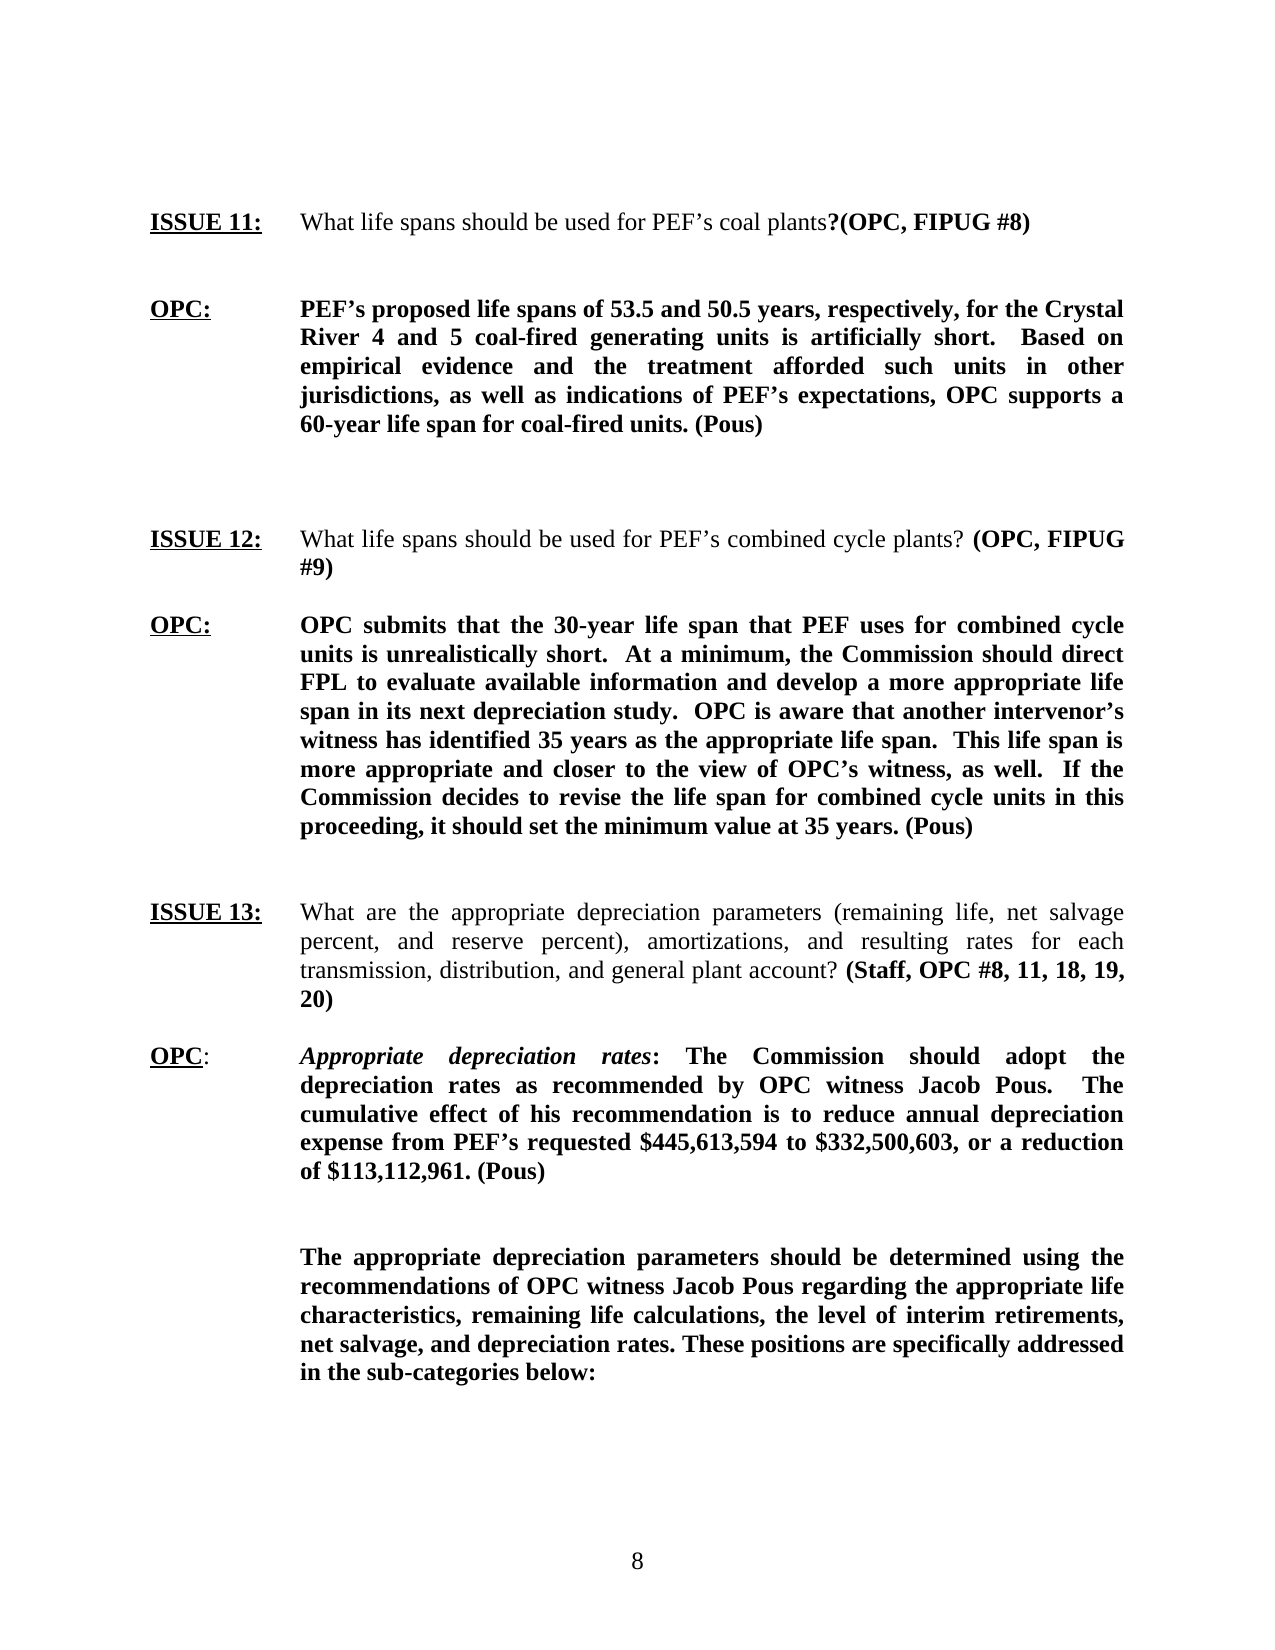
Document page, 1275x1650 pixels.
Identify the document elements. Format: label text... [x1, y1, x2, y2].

text OPC: OPC submits that the 30-year life span that PEF uses for combined cycle units is unrealistically short. At a minimum, the Commission should direct FPL to evaluate available information and develop a more appropriate life span in its next depreciation study. OPC is aware that another intervenor’s witness has identified 35 years as the appropriate life span. This life span is more appropriate and closer to the view of OPC’s witness, as well. If the Commission decides to revise the life span for combined cycle units in this proceeding, it should set the minimum value at 35 years. (Pous) [150, 610, 1125, 840]
text ISSUE 11: What life spans should be used for PEF’s coal plants?(OPC, FIPUG #8) [150, 207, 1125, 236]
text OPC: PEF’s proposed life spans of 53.5 and 50.5 years, respectively, for the Crystal River 4 and 5 coal-fired generating units is artificially short. Based on empirical evidence and the treatment afforded such units in other jurisdictions, as well as indications of PEF’s expectations, OPC supports a 60-year life span for coal-fired units. (Pous) [150, 294, 1125, 437]
text The appropriate depreciation parameters should be determined using the recommendations of OPC witness Jacob Pous regarding the appropriate life characteristics, remaining life calculations, the level of interim retirements, net salvage, and depreciation rates. These positions are specifically addressed in the sub-categories below: [300, 1242, 1125, 1386]
text OPC: Appropriate depreciation rates: The Commission should adopt the depreciation rates as recommended by OPC witness Jacob Pous. The cumulative effect of his recommendation is to reduce annual depreciation expense from PEF’s requested $445,613,594 to $332,500,603, or a reduction of $113,112,961. (Pous) [150, 1041, 1125, 1185]
text ISSUE 13: What are the appropriate depreciation parameters (remaining life, net salvage percent, and reserve percent), amortizations, and resulting rates for each transmission, distribution, and general plant account? (Staff, OPC #8, 11, 18, 19, 20) [150, 897, 1125, 1012]
text ISSUE 12: What life spans should be used for PEF’s combined cycle plants? (OPC, FIPUG #9) [150, 524, 1125, 581]
